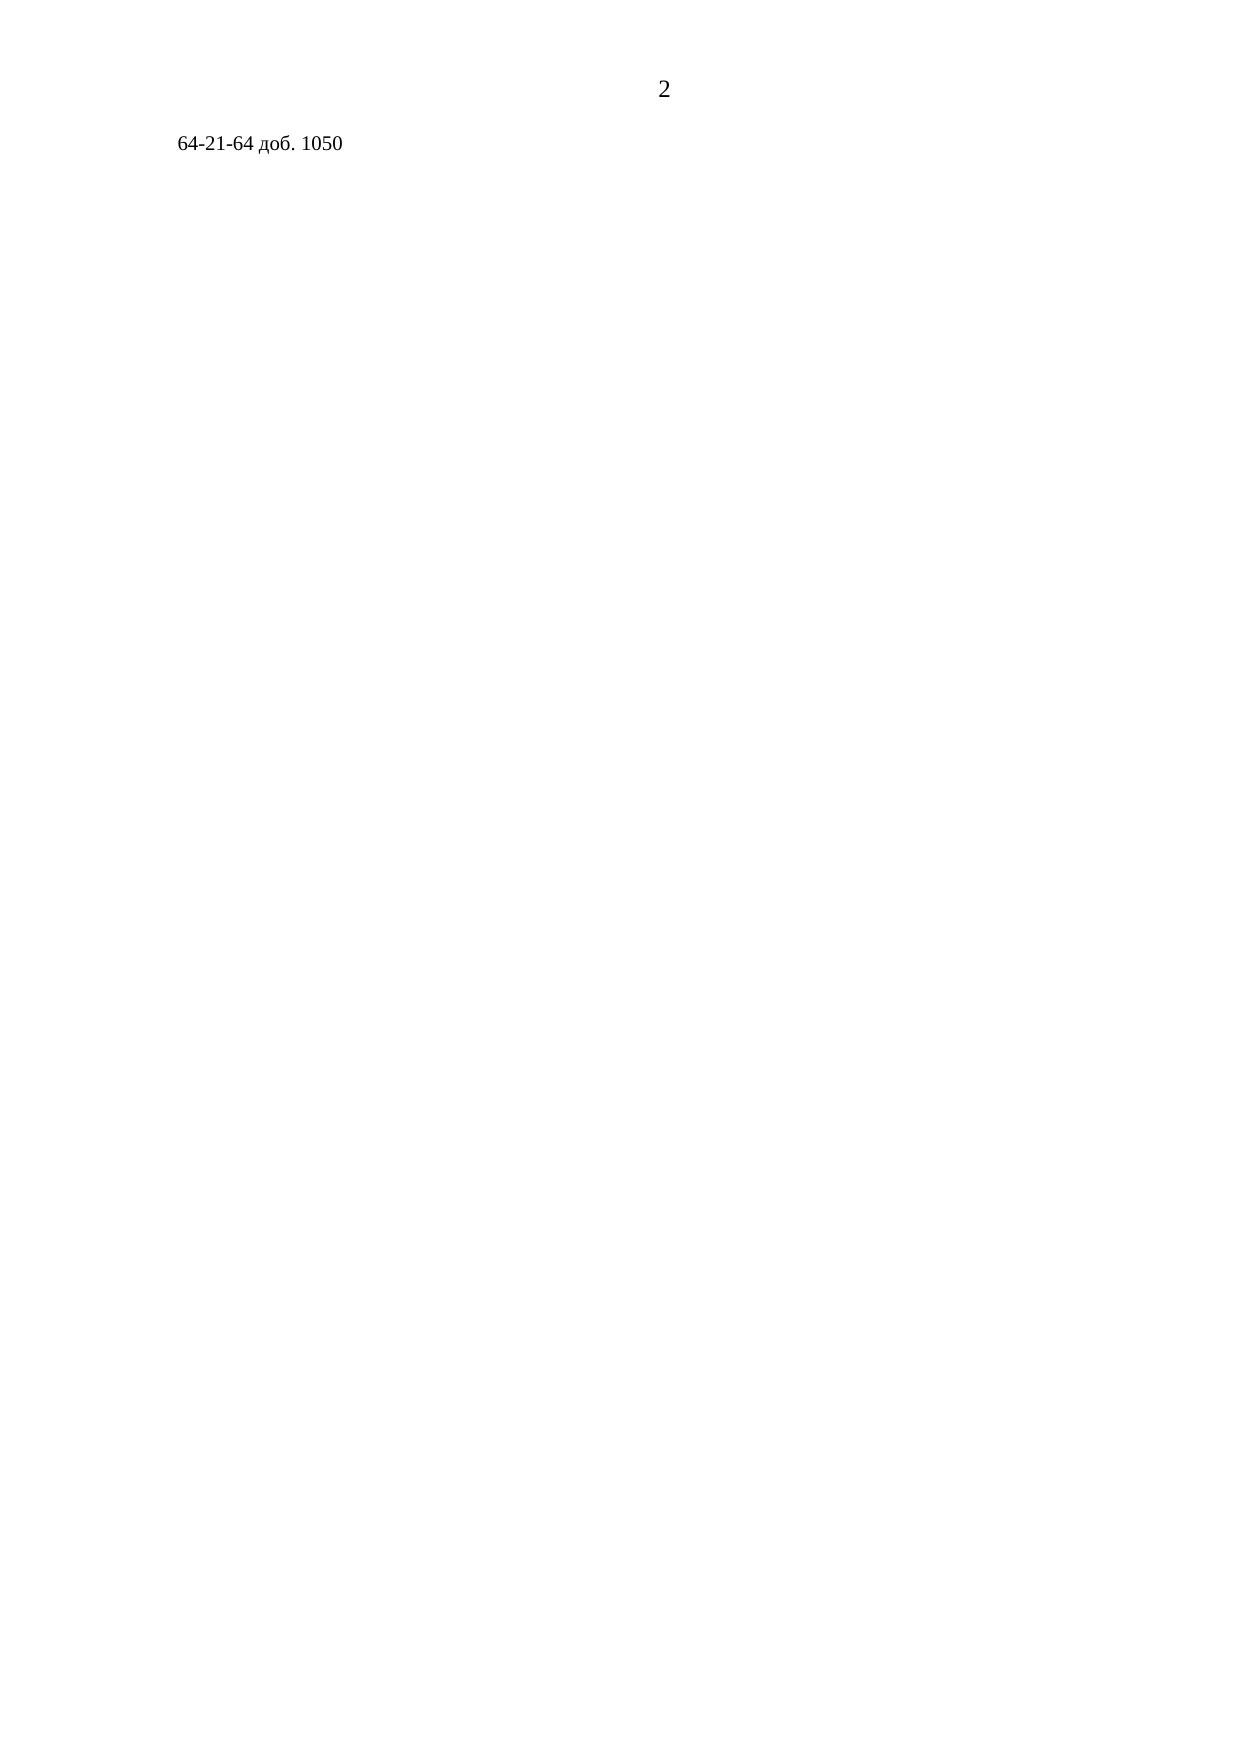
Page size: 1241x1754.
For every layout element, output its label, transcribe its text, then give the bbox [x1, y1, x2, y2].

text 64-21-64 доб. 1050 [177, 131, 1152, 155]
